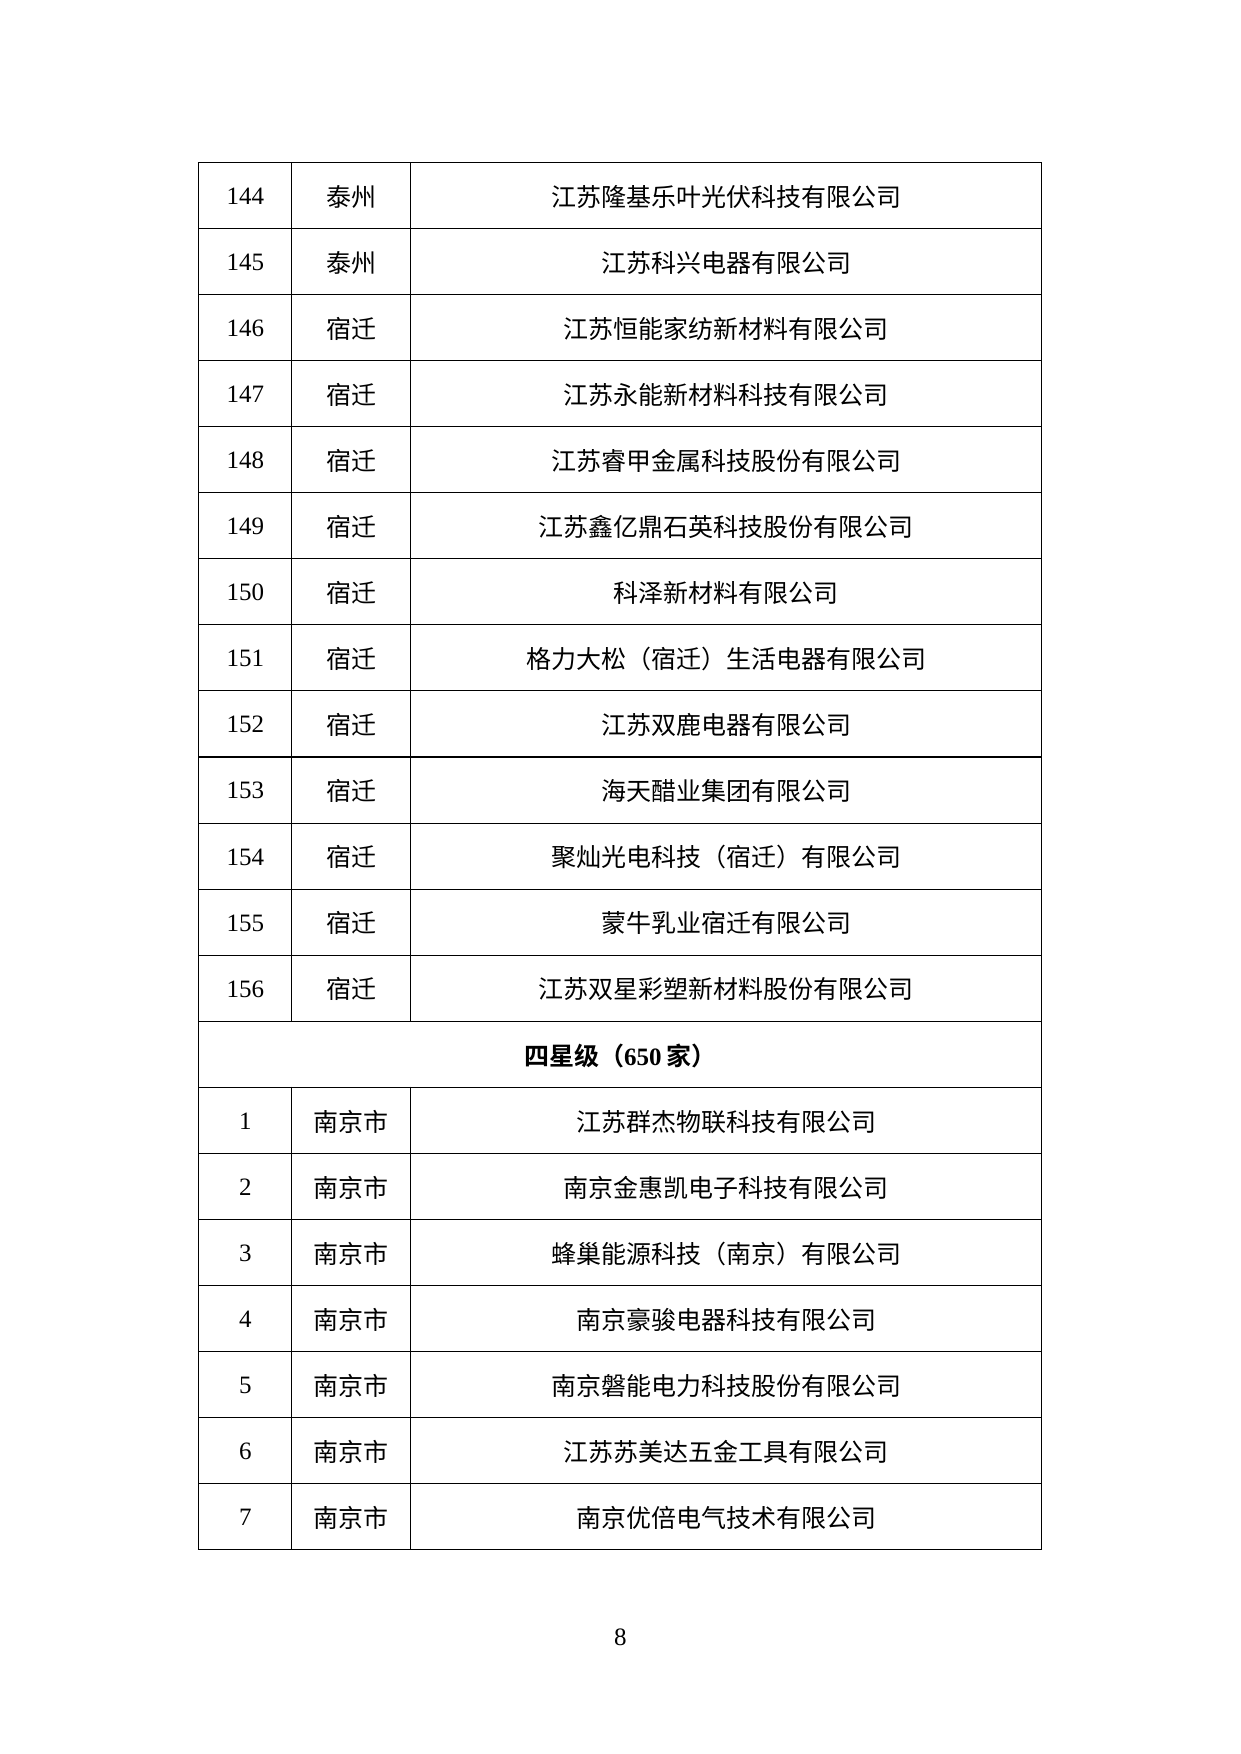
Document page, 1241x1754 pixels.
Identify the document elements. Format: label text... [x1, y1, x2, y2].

table_cell 宿迁 [292, 295, 410, 360]
table_cell 宿迁 [292, 691, 410, 756]
table_cell 154 [199, 824, 291, 888]
table_cell 四星级（650家） [199, 1022, 1041, 1087]
table_cell 南京市 [292, 1418, 410, 1483]
table_cell 南京豪骏电器科技有限公司 [411, 1286, 1041, 1351]
table_cell 江苏苏美达五金工具有限公司 [411, 1418, 1041, 1483]
table_cell 1 [199, 1088, 291, 1153]
table_cell 宿迁 [292, 890, 410, 954]
table_cell 聚灿光电科技（宿迁）有限公司 [411, 824, 1041, 888]
table_cell 江苏群杰物联科技有限公司 [411, 1088, 1041, 1153]
table_cell 7 [199, 1484, 291, 1549]
table_cell 147 [199, 361, 291, 426]
table_cell 江苏隆基乐叶光伏科技有限公司 [411, 163, 1041, 228]
table_cell 3 [199, 1220, 291, 1285]
table_cell 南京市 [292, 1154, 410, 1219]
table_cell 宿迁 [292, 824, 410, 888]
table_cell 宿迁 [292, 493, 410, 558]
table_cell 江苏永能新材料科技有限公司 [411, 361, 1041, 426]
table_cell 江苏双星彩塑新材料股份有限公司 [411, 956, 1041, 1021]
table_cell 海天醋业集团有限公司 [411, 758, 1041, 822]
table_cell 4 [199, 1286, 291, 1351]
table_cell 144 [199, 163, 291, 228]
table_cell 蜂巢能源科技（南京）有限公司 [411, 1220, 1041, 1285]
table_cell 宿迁 [292, 625, 410, 690]
table_cell 153 [199, 758, 291, 822]
table_cell 宿迁 [292, 758, 410, 822]
table_cell 156 [199, 956, 291, 1021]
table_cell 148 [199, 427, 291, 492]
table_cell 南京市 [292, 1088, 410, 1153]
table_cell 6 [199, 1418, 291, 1483]
table_cell 南京市 [292, 1484, 410, 1549]
table_cell 宿迁 [292, 361, 410, 426]
table_cell 南京优倍电气技术有限公司 [411, 1484, 1041, 1549]
table_cell 南京市 [292, 1220, 410, 1285]
table_cell 江苏睿甲金属科技股份有限公司 [411, 427, 1041, 492]
table_cell 152 [199, 691, 291, 756]
table_cell 江苏科兴电器有限公司 [411, 229, 1041, 294]
table_cell 南京市 [292, 1352, 410, 1417]
table_cell 泰州 [292, 229, 410, 294]
table_cell 150 [199, 559, 291, 624]
table_cell 格力大松（宿迁）生活电器有限公司 [411, 625, 1041, 690]
table_cell 2 [199, 1154, 291, 1219]
table_cell 146 [199, 295, 291, 360]
table_cell 蒙牛乳业宿迁有限公司 [411, 890, 1041, 954]
table_cell 江苏鑫亿鼎石英科技股份有限公司 [411, 493, 1041, 558]
table_cell 科泽新材料有限公司 [411, 559, 1041, 624]
table_cell 南京市 [292, 1286, 410, 1351]
table_cell 南京金惠凯电子科技有限公司 [411, 1154, 1041, 1219]
table_cell 5 [199, 1352, 291, 1417]
table_cell 泰州 [292, 163, 410, 228]
table_cell 宿迁 [292, 559, 410, 624]
table_cell 149 [199, 493, 291, 558]
table_cell 江苏双鹿电器有限公司 [411, 691, 1041, 756]
table_cell 江苏恒能家纺新材料有限公司 [411, 295, 1041, 360]
table_cell 南京磐能电力科技股份有限公司 [411, 1352, 1041, 1417]
table_cell 宿迁 [292, 956, 410, 1021]
table_cell 155 [199, 890, 291, 954]
table_cell 宿迁 [292, 427, 410, 492]
table_cell 151 [199, 625, 291, 690]
table_cell 145 [199, 229, 291, 294]
